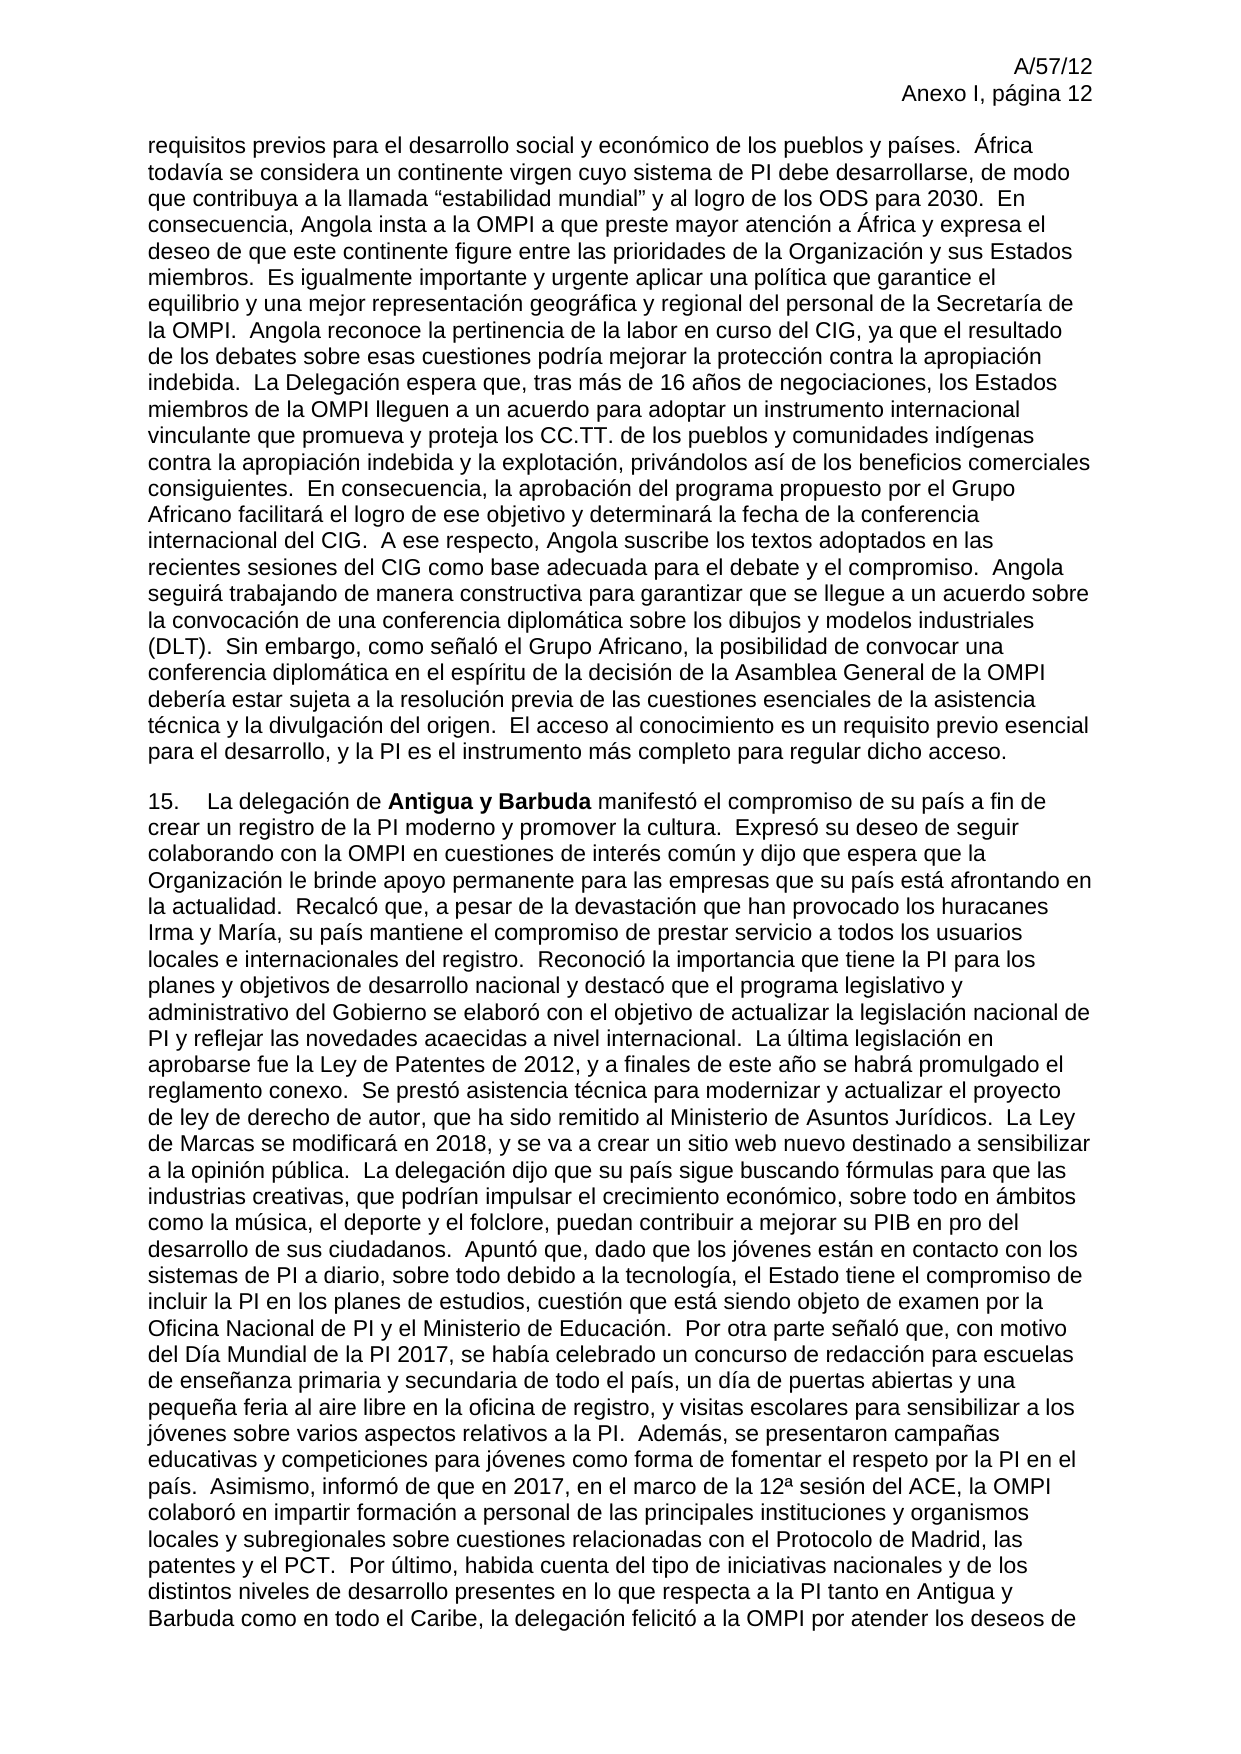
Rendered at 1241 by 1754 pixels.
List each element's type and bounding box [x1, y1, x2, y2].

text [148, 132, 1092, 765]
text [148, 788, 1092, 1631]
